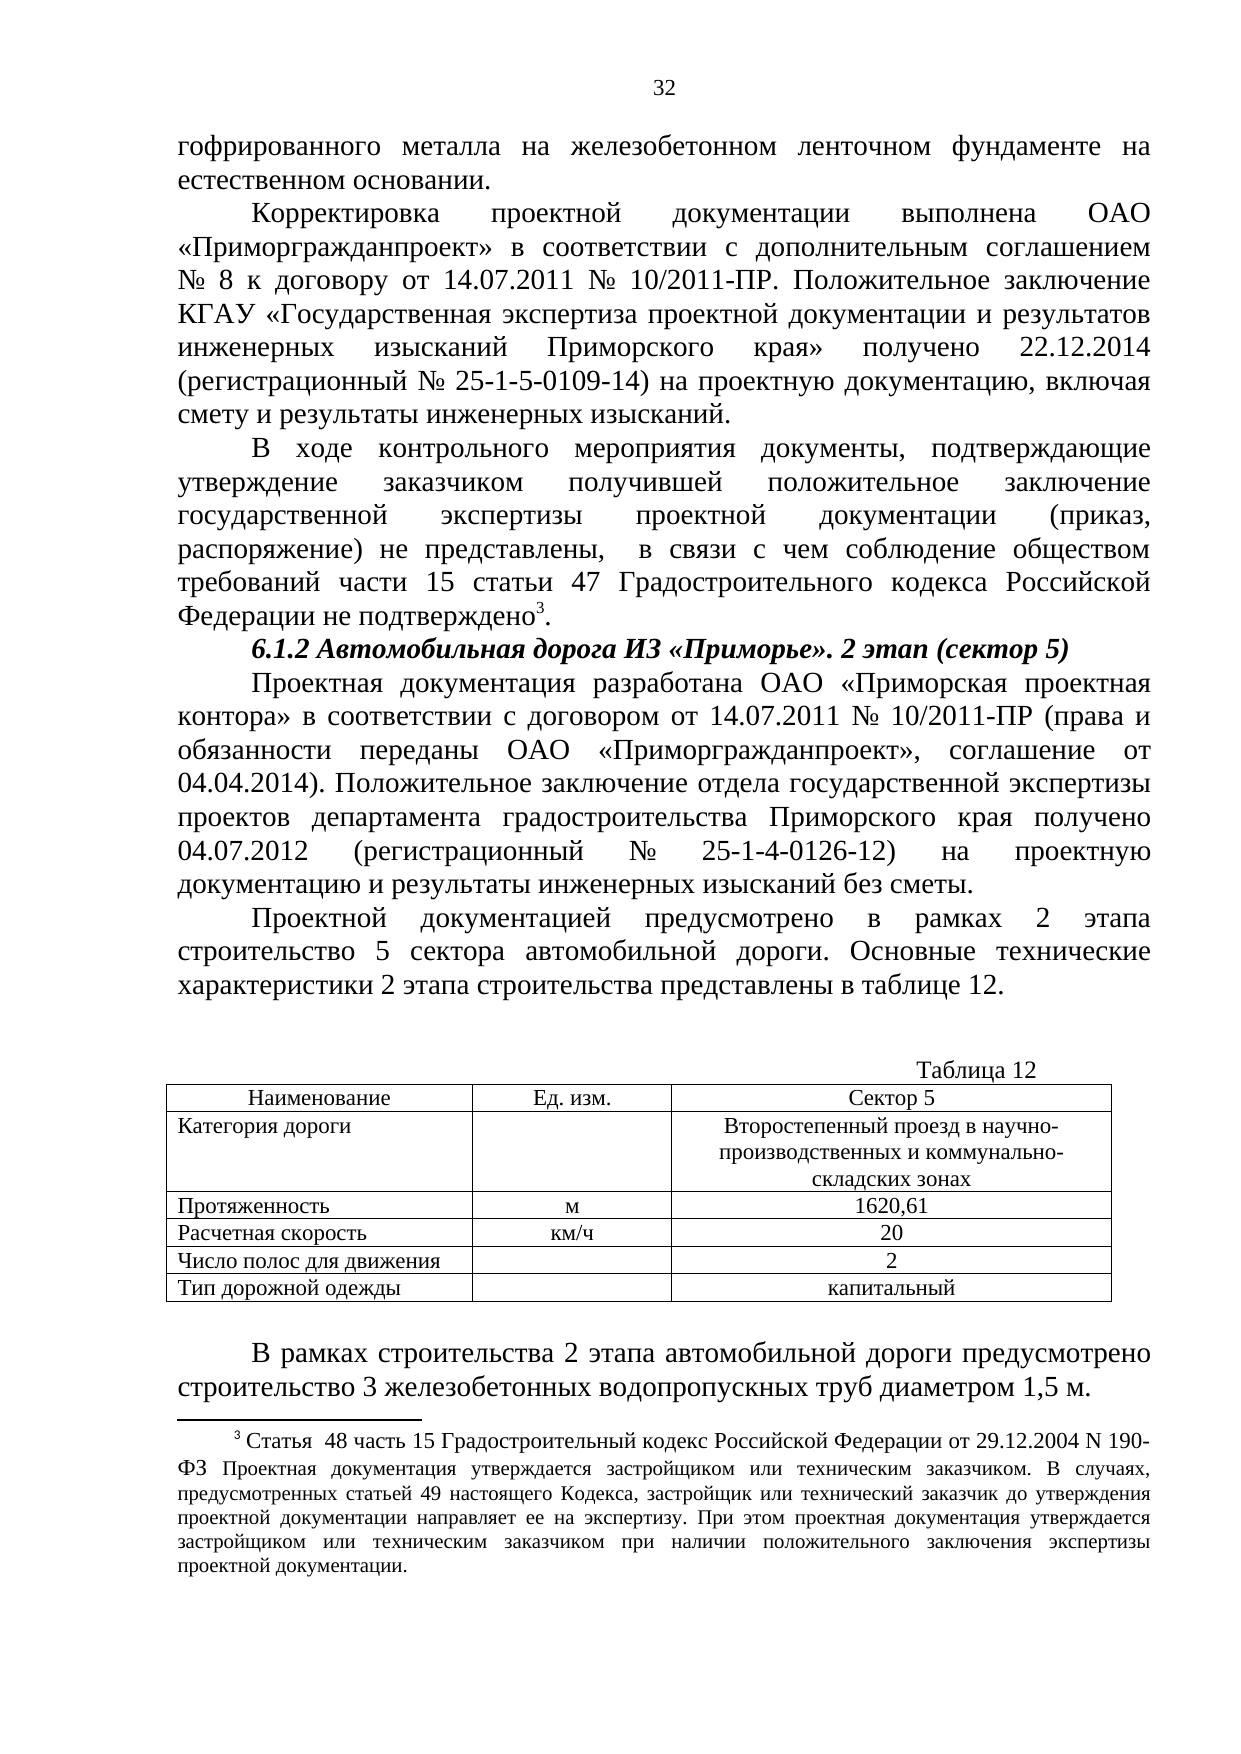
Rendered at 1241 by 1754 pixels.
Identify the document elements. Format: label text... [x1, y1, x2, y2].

table_cell км/ч [473, 1219, 671, 1246]
table_cell Второстепенный проезд в научно-производственных и коммунально-складских зонах [672, 1112, 1111, 1191]
table_cell Категория дороги [167, 1112, 472, 1191]
table_cell м [473, 1192, 671, 1218]
table_cell 1620,61 [672, 1192, 1111, 1218]
text Корректировка проектной документации выполнена ОАО «Приморгражданпроект» в соответствии с дополнительным соглашением № 8 к договору от 14.07.2011 № 10/2011-ПР. Положительное заключение КГАУ «Государственная экспертиза проектной документации и результатов инженерных изысканий Приморского края» получено 22.12.2014 (регистрационный № 25-1-5-0109-14) на проектную документацию, включая смету и результаты инженерных изысканий. [177, 195, 1152, 430]
table_header Сектор 5 [672, 1085, 1111, 1111]
table_header Ед. изм. [473, 1085, 671, 1111]
text 6.1.2 Автомобильная дорога ИЗ «Приморье». 2 этап (сектор 5) [177, 631, 1152, 665]
table_cell 20 [672, 1219, 1111, 1246]
text В ходе контрольного мероприятия документы, подтверждающие утверждение заказчиком получившей положительное заключение государственной экспертизы проектной документации (приказ, распоряжение) не представлены, в связи с чем соблюдение обществом требований части 15 статьи 47 Градостроительного кодекса Российской Федерации не подтверждено. [177, 430, 1152, 631]
table_cell Протяженность [167, 1192, 472, 1218]
text Таблица 12 [177, 1055, 1152, 1083]
table_cell 2 [672, 1247, 1111, 1273]
table_cell [473, 1274, 671, 1301]
text Проектной документацией предусмотрено в рамках 2 этапа строительство 5 сектора автомобильной дороги. Основные технические характеристики 2 этапа строительства представлены в таблице 12. [177, 900, 1152, 1000]
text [177, 128, 1152, 195]
table_cell Число полос для движения [167, 1247, 472, 1273]
table_cell Расчетная скорость [167, 1219, 472, 1246]
table_cell [473, 1112, 671, 1191]
table_header Наименование [167, 1085, 472, 1111]
table_cell Тип дорожной одежды [167, 1274, 472, 1301]
text Проектная документация разработана ОАО «Приморская проектная контора» в соответствии с договором от 14.07.2011 № 10/2011-ПР (права и обязанности переданы ОАО «Приморгражданпроект», соглашение от 04.04.2014). Положительное заключение отдела государственной экспертизы проектов департамента градостроительства Приморского края получено 04.07.2012 (регистрационный № 25-1-4-0126-12) на проектную документацию и результаты инженерных изысканий без сметы. [177, 665, 1152, 900]
text В рамках строительства 2 этапа автомобильной дороги предусмотрено строительство 3 железобетонных водопропускных труб диаметром 1,5 м. [177, 1335, 1152, 1402]
table_cell капитальный [672, 1274, 1111, 1301]
table_cell [473, 1247, 671, 1273]
